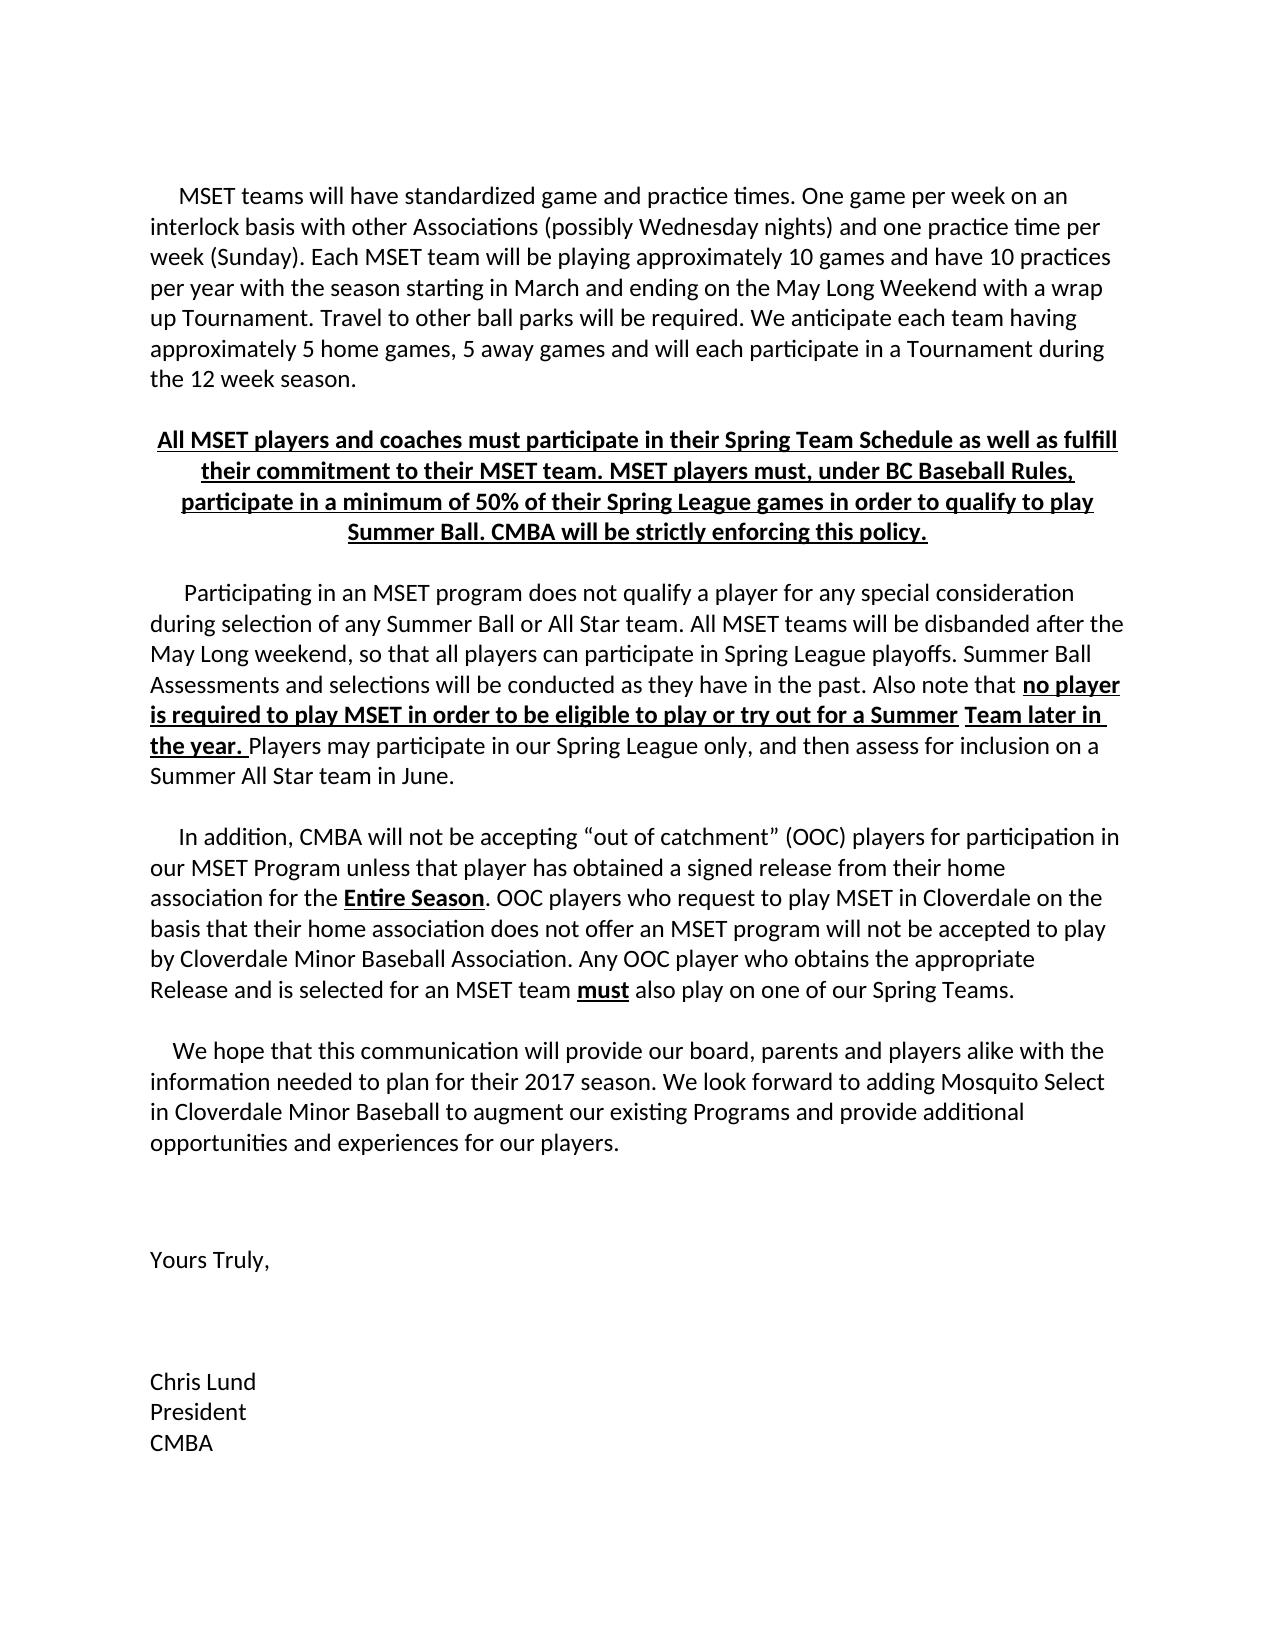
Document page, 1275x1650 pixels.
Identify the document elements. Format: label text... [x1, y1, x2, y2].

text President [150, 1396, 1125, 1427]
text We hope that this communication will provide our board, parents and players alike with the information needed to plan for their 2017 season. We look forward to adding Mosquito Select in Cloverdale Minor Baseball to augment our existing Programs and provide additional opportunities and experiences for our players. [150, 1035, 1125, 1157]
text Chris Lund [150, 1366, 1125, 1396]
text CMBA [150, 1427, 1125, 1457]
text Participating in an MSET program does not qualify a player for any special consideration during selection of any Summer Ball or All Star team. All MSET teams will be disbanded after the May Long weekend, so that all players can participate in Spring League playoffs. Summer Ball Assessments and selections will be conducted as they have in the past. Also note that no player is required to play MSET in order to be eligible to play or try out for a Summer Team later in the year. Players may participate in our Spring League only, and then assess for inclusion on a Summer All Star team in June. [150, 577, 1125, 791]
text In addition, CMBA will not be accepting “out of catchment” (OOC) players for participation in our MSET Program unless that player has obtained a signed release from their home association for the Entire Season. OOC players who request to play MSET in Cloverdale on the basis that their home association does not offer an MSET program will not be accepted to play by Cloverdale Minor Baseball Association. Any OOC player who obtains the appropriate Release and is selected for an MSET team must also play on one of our Spring Teams. [150, 821, 1125, 1004]
text MSET teams will have standardized game and practice times. One game per week on an interlock basis with other Associations (possibly Wednesday nights) and one practice time per week (Sunday). Each MSET team will be playing approximately 10 games and have 10 practices per year with the season starting in March and ending on the May Long Weekend with a wrap up Tournament. Travel to other ball parks will be required. We anticipate each team having approximately 5 home games, 5 away games and will each participate in a Tournament during the 12 week season. [150, 181, 1125, 394]
text Yours Truly, [150, 1244, 1125, 1274]
text All MSET players and coaches must participate in their Spring Team Schedule as well as fulfill their commitment to their MSET team. MSET players must, under BC Baseball Rules, participate in a minimum of 50% of their Spring League games in order to qualify to play Summer Ball. CMBA will be strictly enforcing this policy. [150, 425, 1125, 547]
